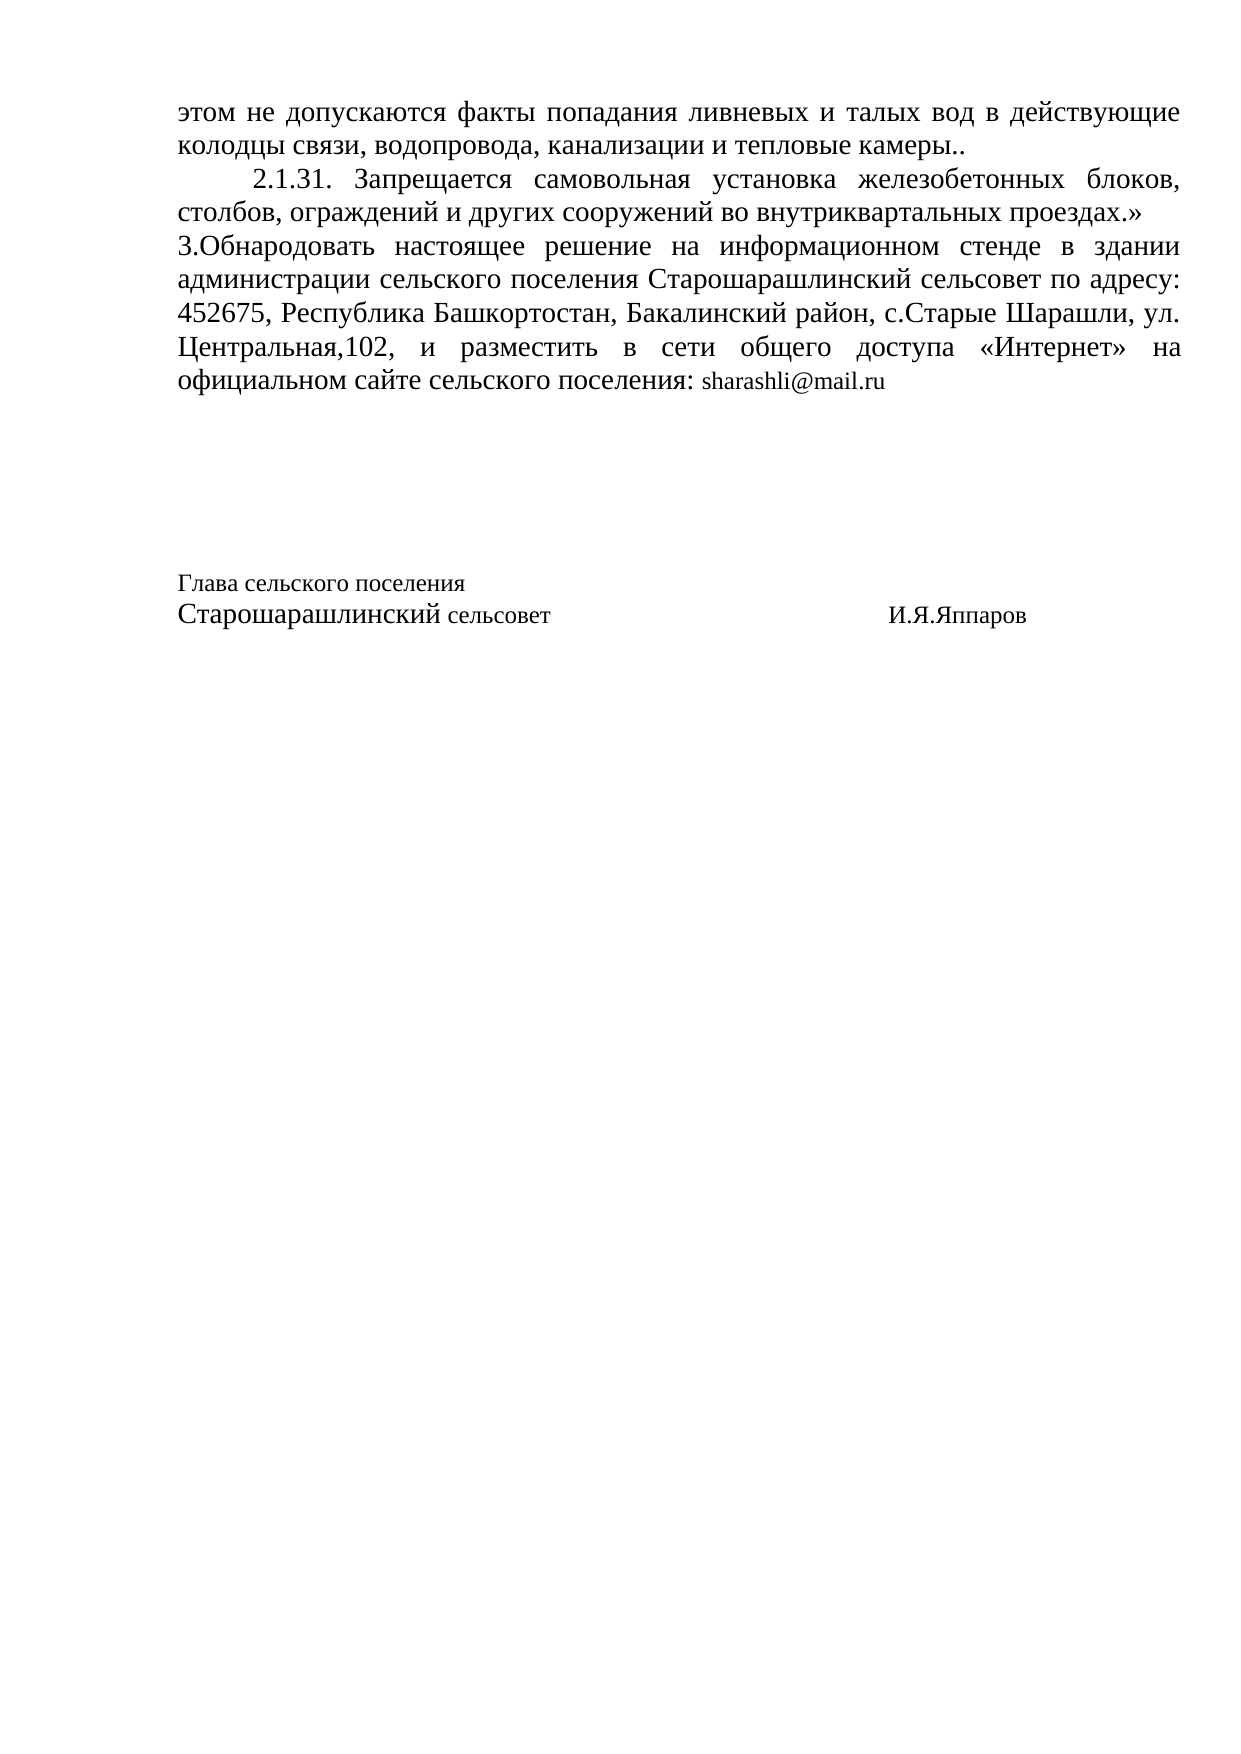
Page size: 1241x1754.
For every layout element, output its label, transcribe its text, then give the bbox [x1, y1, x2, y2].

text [177, 94, 1181, 161]
text Старошарашлинский сельсовет И.Я.Яппаров [177, 596, 1181, 630]
text Глава сельского поселения [177, 568, 1181, 596]
text 3.Обнародовать настоящее решение на информационном стенде в здании администрации сельского поселения Старошарашлинский сельсовет по адресу: 452675, Республика Башкортостан, Бакалинский район, с.Старые Шарашли, ул. Центральная,102, и разместить в сети общего доступа «Интернет» на официальном сайте сельского поселения: sharashli@mail.ru [177, 228, 1181, 396]
text 2.1.31. Запрещается самовольная установка железобетонных блоков, столбов, ограждений и других сооружений во внутриквартальных проездах.» [177, 161, 1181, 228]
